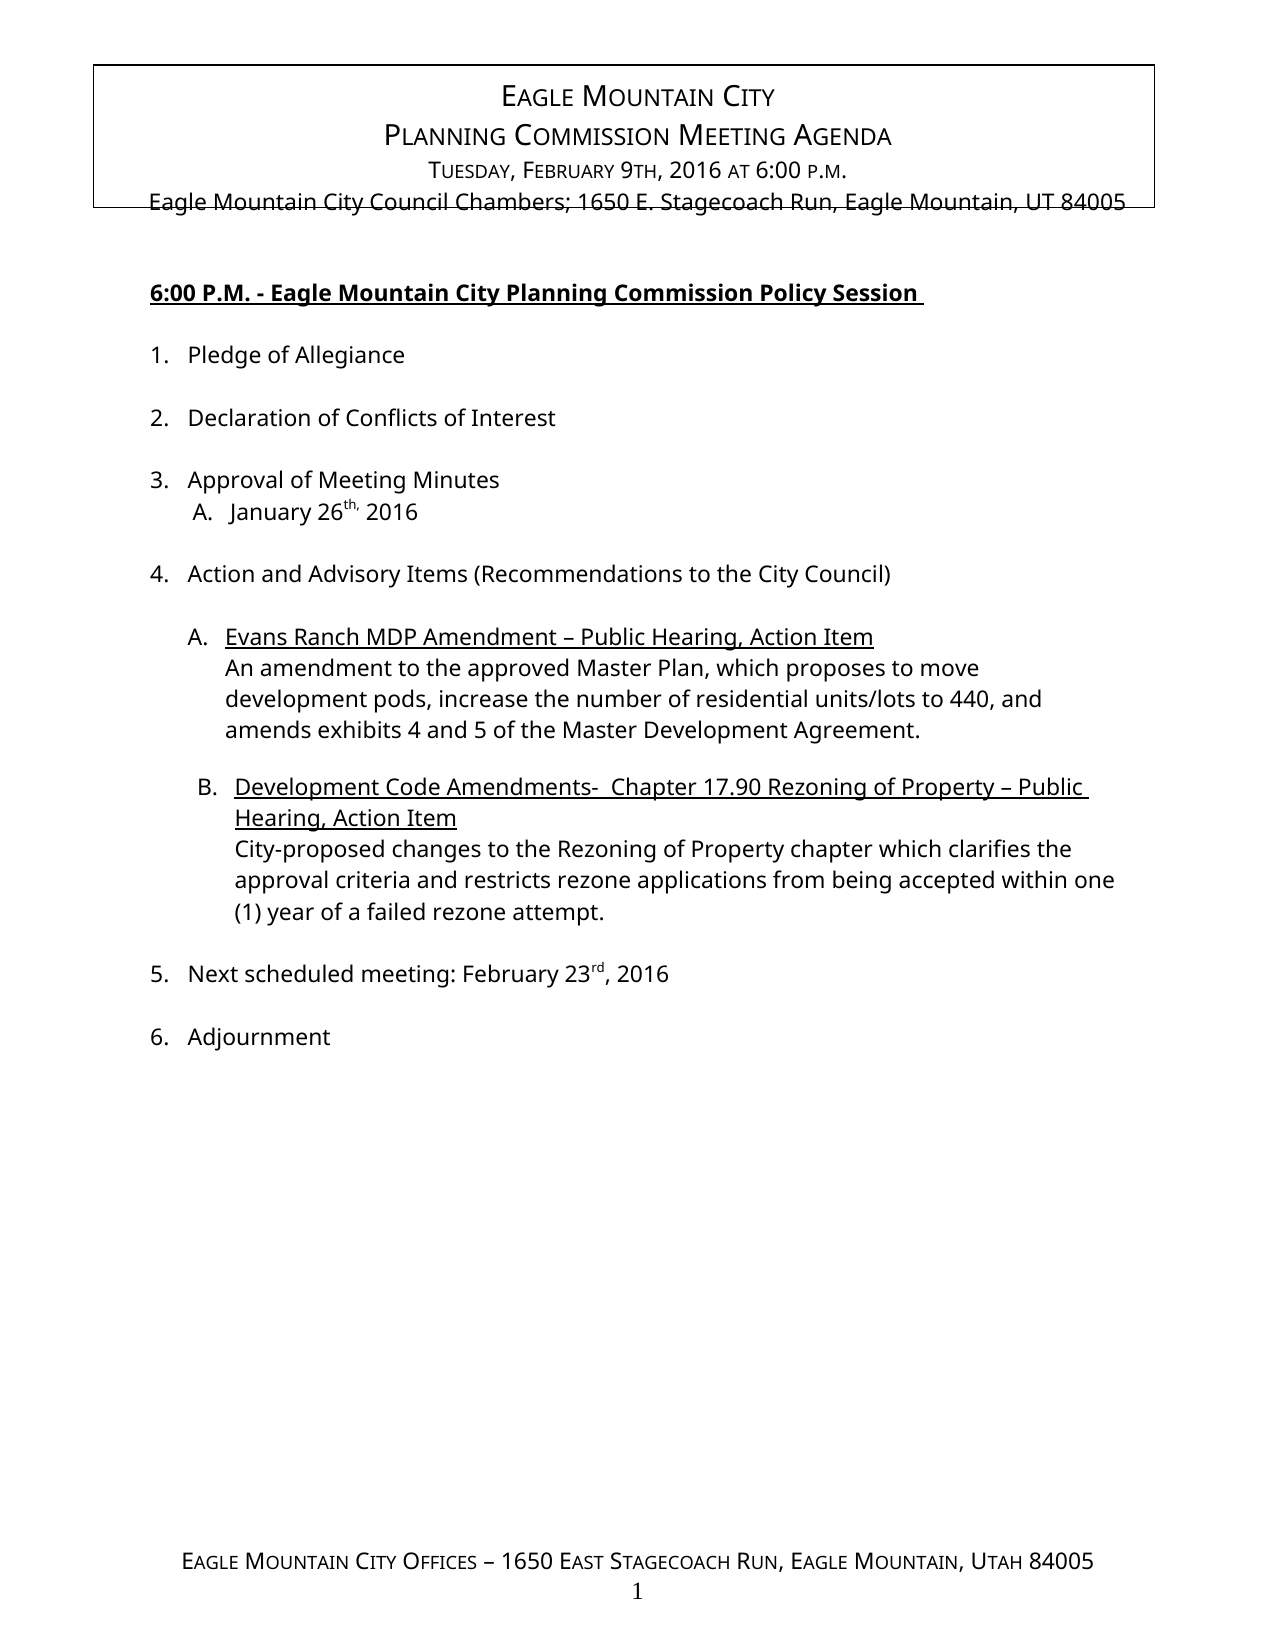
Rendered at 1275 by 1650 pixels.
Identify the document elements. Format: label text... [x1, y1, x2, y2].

list Evans Ranch MDP Amendment – Public Hearing, Action Item [187, 621, 1125, 652]
text 1. Pledge of Allegiance [150, 339, 1125, 371]
list Action and Advisory Items (Recommendations to the City Council) [150, 558, 1125, 589]
text 2. Declaration of Conflicts of Interest [150, 402, 1125, 433]
list January 26th, 2016 [192, 496, 1125, 527]
list Next scheduled meeting: February 23rd, 2016 [150, 958, 1125, 989]
text 6:00 P.M. - Eagle Mountain City Planning Commission Policy Session [150, 277, 1125, 308]
list Adjournment [150, 1021, 1125, 1052]
text 3. Approval of Meeting Minutes [150, 464, 1125, 496]
text An amendment to the approved Master Plan, which proposes to move development pods, increase the number of residential units/lots to 440, and amends exhibits 4 and 5 of the Master Development Agreement. [225, 652, 1125, 746]
list Development Code Amendments- Chapter 17.90 Rezoning of Property – Public Hearing, Action Item [197, 771, 1125, 833]
list City-proposed changes to the Rezoning of Property chapter which clarifies the approval criteria and restricts rezone applications from being accepted within one (1) year of a failed rezone attempt. [234, 833, 1125, 927]
